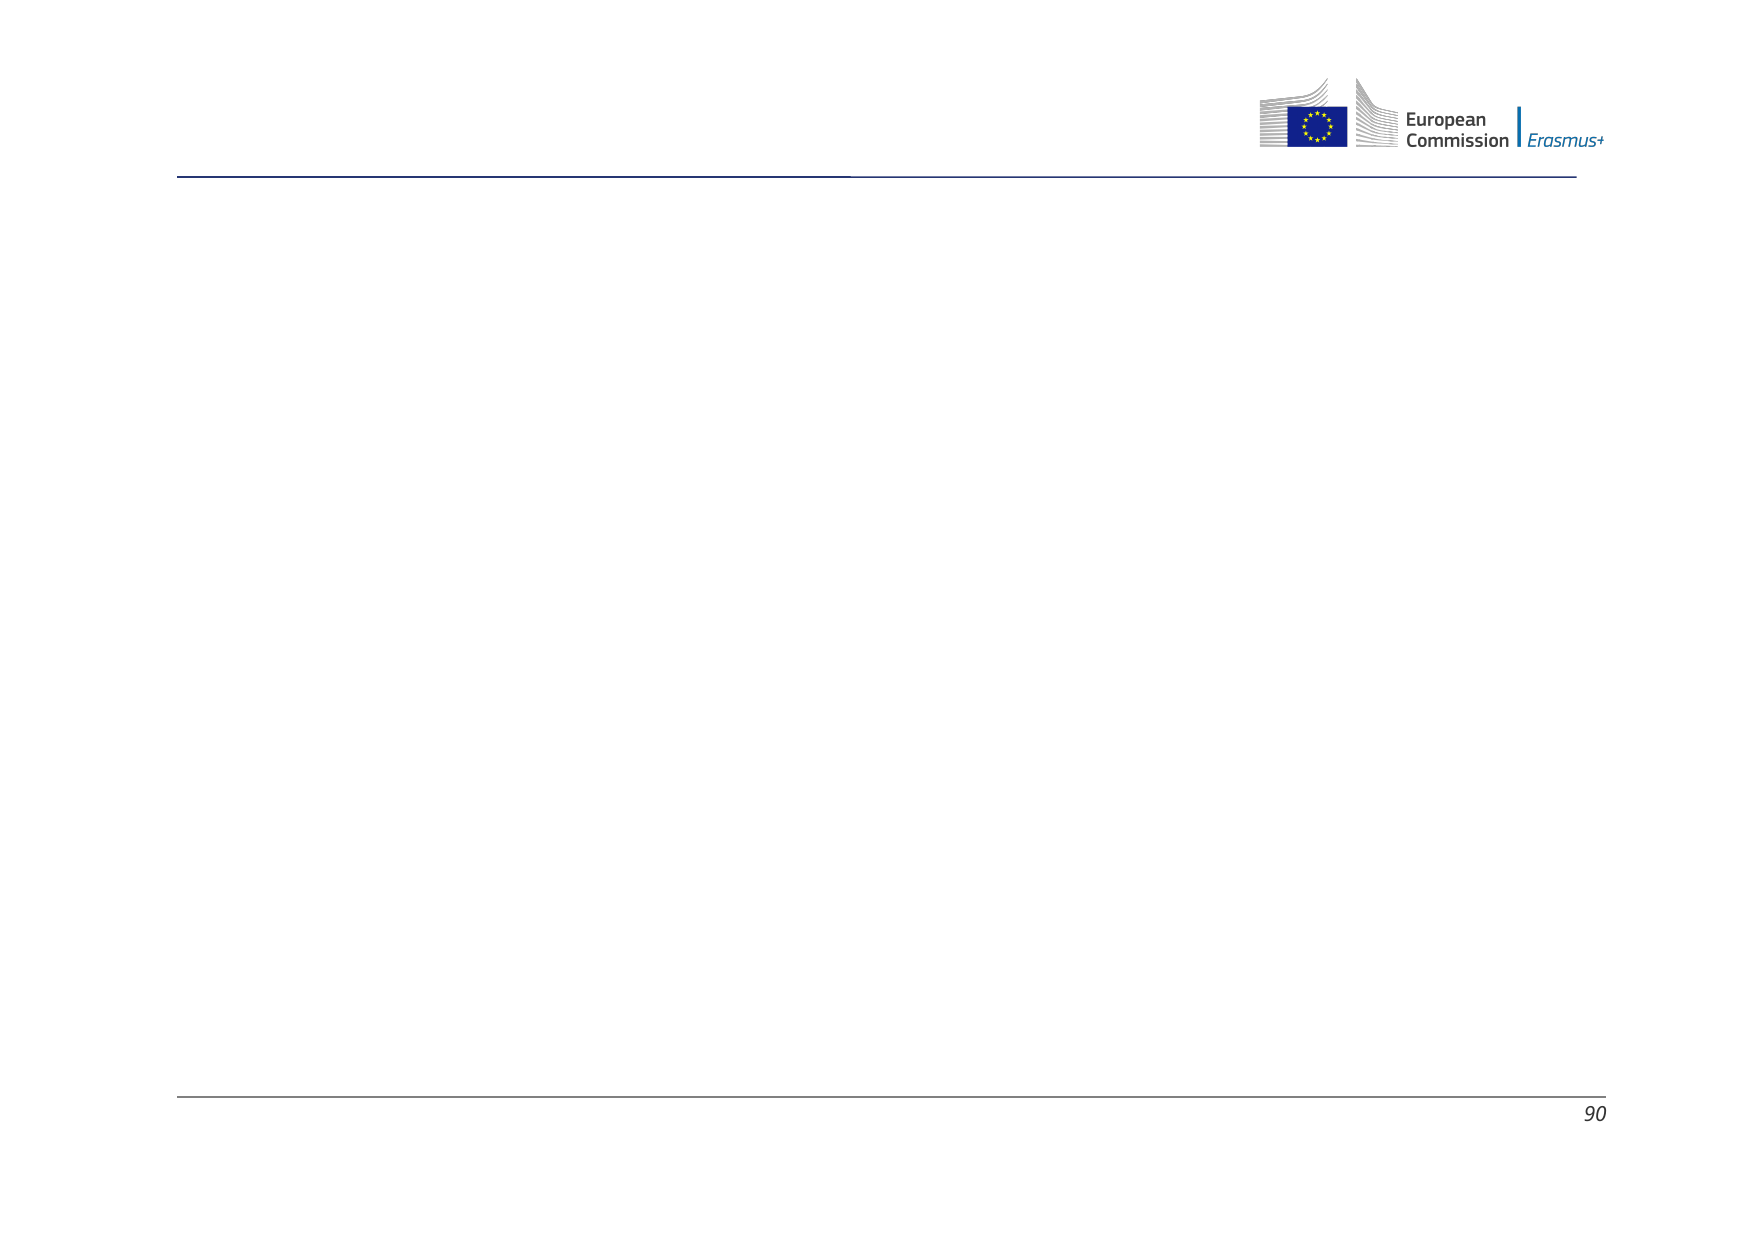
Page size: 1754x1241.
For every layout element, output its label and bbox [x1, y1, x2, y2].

picture [1259, 78, 1603, 151]
